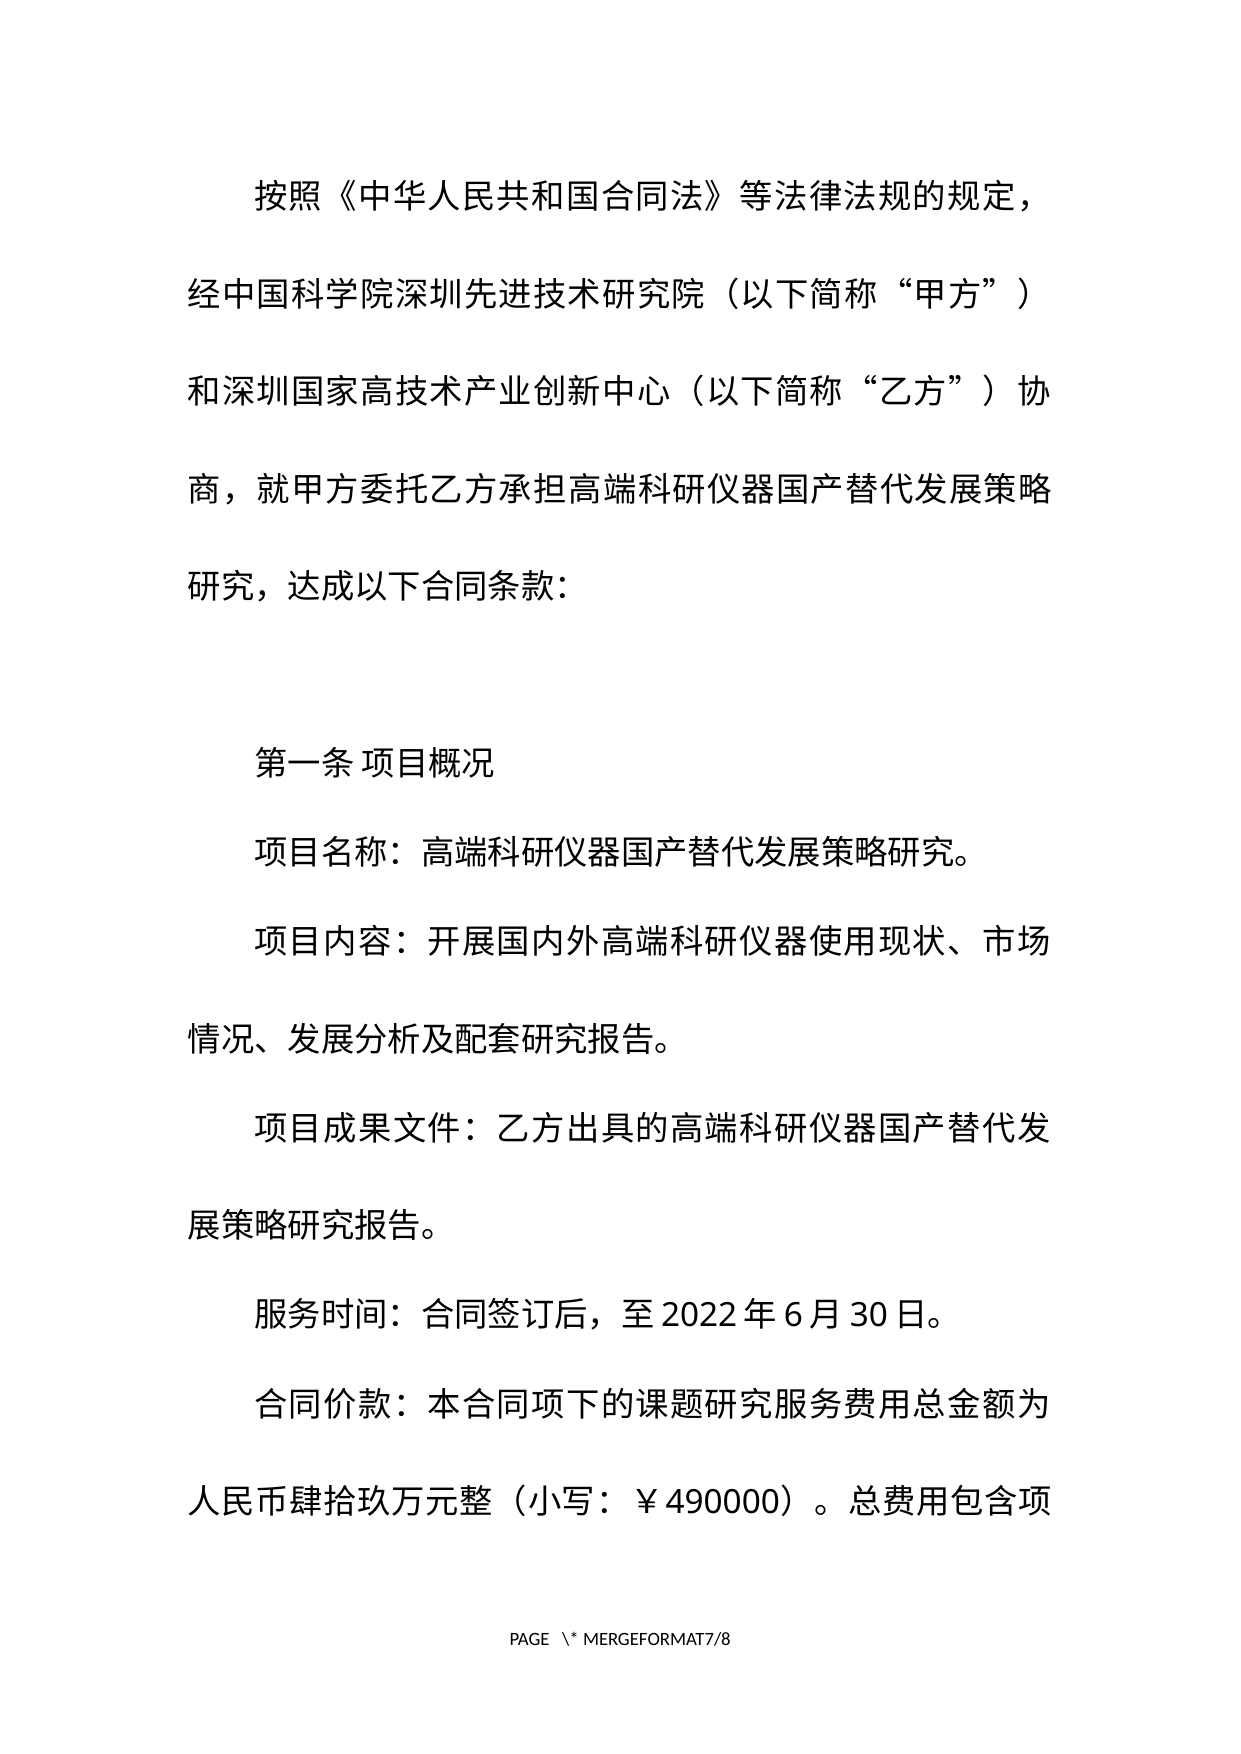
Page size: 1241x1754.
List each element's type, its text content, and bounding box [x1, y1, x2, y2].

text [187, 1369, 1053, 1532]
text 按照《中华人民共和国合同法》等法律法规的规定，经中国科学院深圳先进技术研究院（以下简称“甲方”）和深圳国家高技术产业创新中心（以下简称“乙方”）协商，就甲方委托乙方承担高端科研仪器国产替代发展策略研究，达成以下合同条款： [187, 162, 1053, 617]
text 项目名称：高端科研仪器国产替代发展策略研究。 [187, 818, 1053, 883]
text 服务时间：合同签订后，至2022年6月30日。 [187, 1280, 1053, 1345]
text 项目内容：开展国内外高端科研仪器使用现状、市场情况、发展分析及配套研究报告。 [187, 907, 1053, 1069]
text 项目成果文件：乙方出具的高端科研仪器国产替代发展策略研究报告。 [187, 1093, 1053, 1256]
text 第一条 项目概况 [187, 729, 1053, 794]
